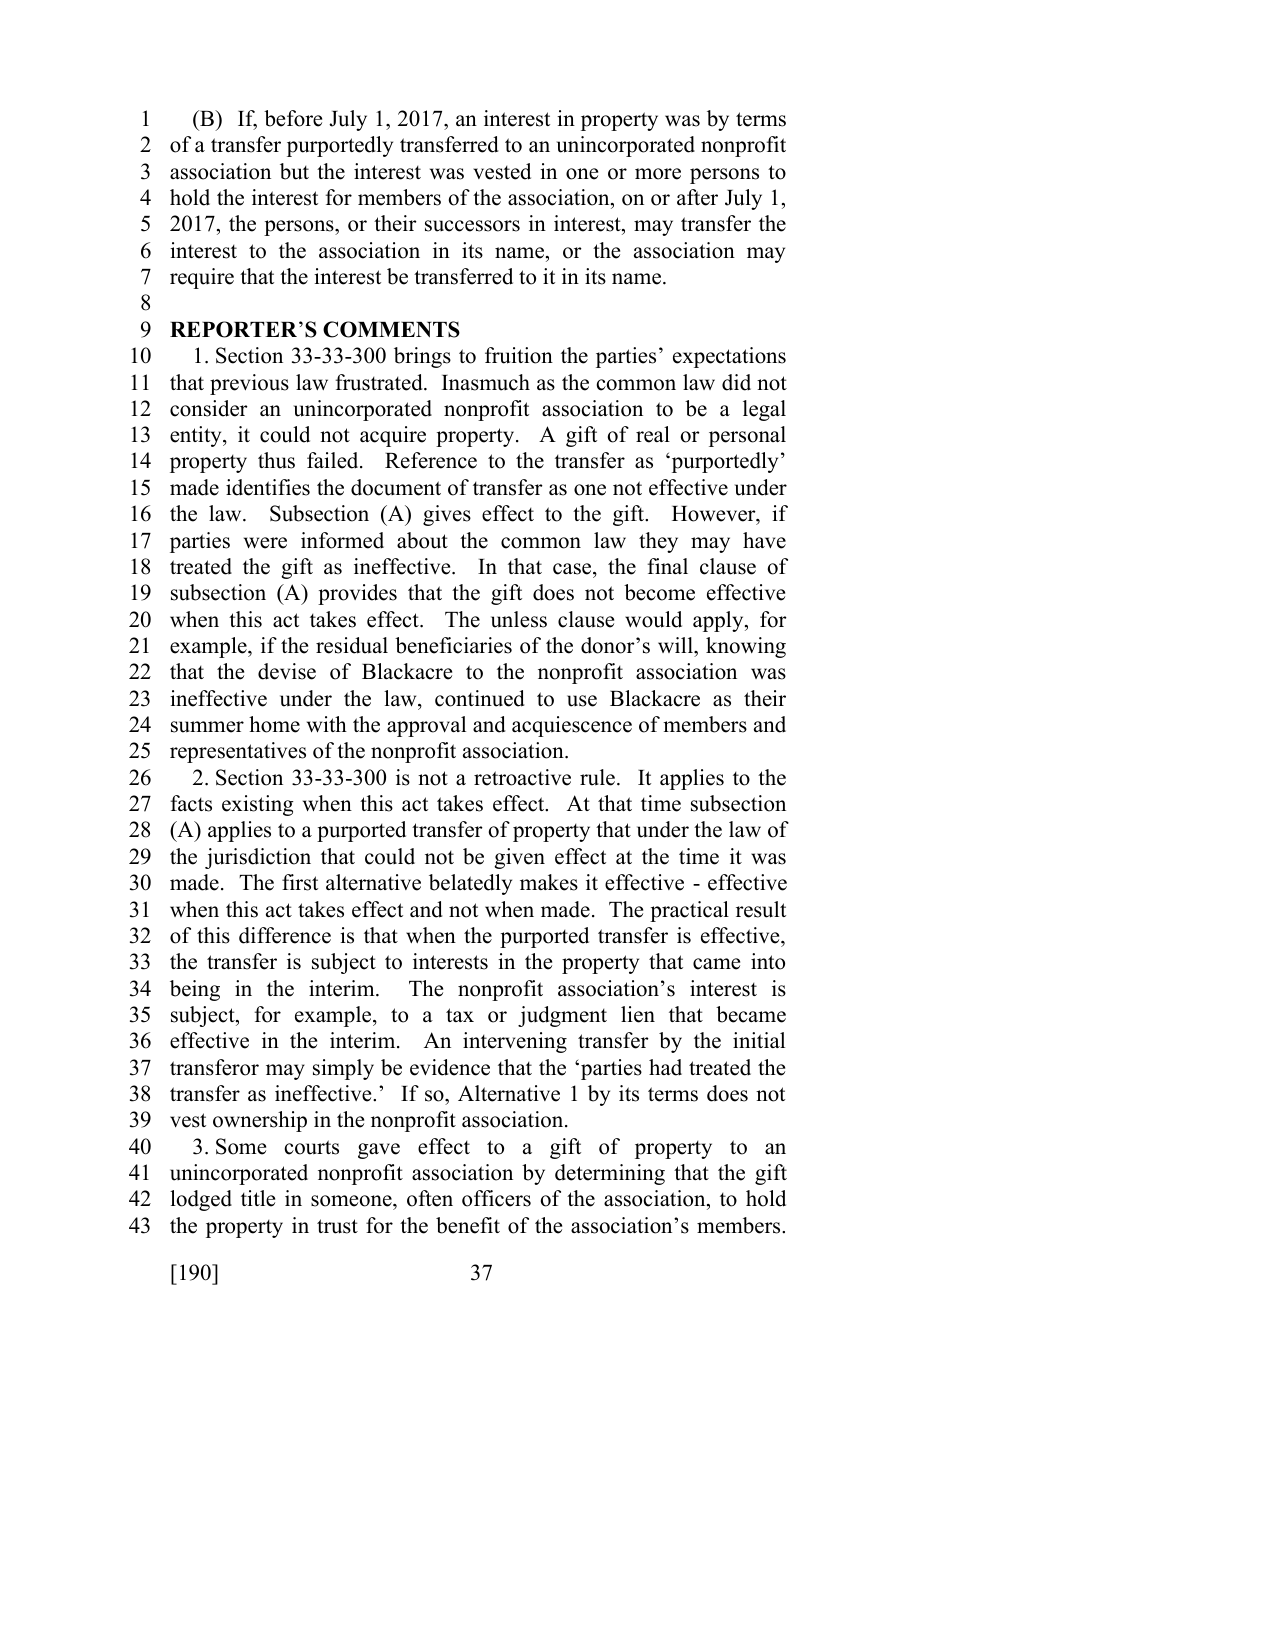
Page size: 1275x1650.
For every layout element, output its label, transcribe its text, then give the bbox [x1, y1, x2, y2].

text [169, 1133, 787, 1238]
text (B) If, before July 1, 2017, an interest in property was by terms of a transfer purportedly transferred to an unincorporated nonprofit association but the interest was vested in one or more persons to hold the interest for members of the association, on or after July 1, 2017, the persons, or their successors in interest, may transfer the interest to the association in its name, or the association may require that the interest be transferred to it in its name. [169, 105, 787, 289]
text 1. Section 33-33-300 brings to fruition the parties’ expectations that previous law frustrated. Inasmuch as the common law did not consider an unincorporated nonprofit association to be a legal entity, it could not acquire property. A gift of real or personal property thus failed. Reference to the transfer as ‘purportedly’ made identifies the document of transfer as one not effective under the law. Subsection (A) gives effect to the gift. However, if parties were informed about the common law they may have treated the gift as ineffective. In that case, the final clause of subsection (A) provides that the gift does not become effective when this act takes effect. The unless clause would apply, for example, if the residual beneficiaries of the donor’s will, knowing that the devise of Blackacre to the nonprofit association was ineffective under the law, continued to use Blackacre as their summer home with the approval and acquiescence of members and representatives of the nonprofit association. [169, 342, 787, 764]
text REPORTER’S COMMENTS [169, 316, 787, 342]
text 2. Section 33-33-300 is not a retroactive rule. It applies to the facts existing when this act takes effect. At that time subsection (A) applies to a purported transfer of property that under the law of the jurisdiction that could not be given effect at the time it was made. The first alternative belatedly makes it effective - effective when this act takes effect and not when made. The practical result of this difference is that when the purported transfer is effective, the transfer is subject to interests in the property that came into being in the interim. The nonprofit association’s interest is subject, for example, to a tax or judgment lien that became effective in the interim. An intervening transfer by the initial transferor may simply be evidence that the ‘parties had treated the transfer as ineffective.’ If so, Alternative 1 by its terms does not vest ownership in the nonprofit association. [169, 764, 787, 1133]
